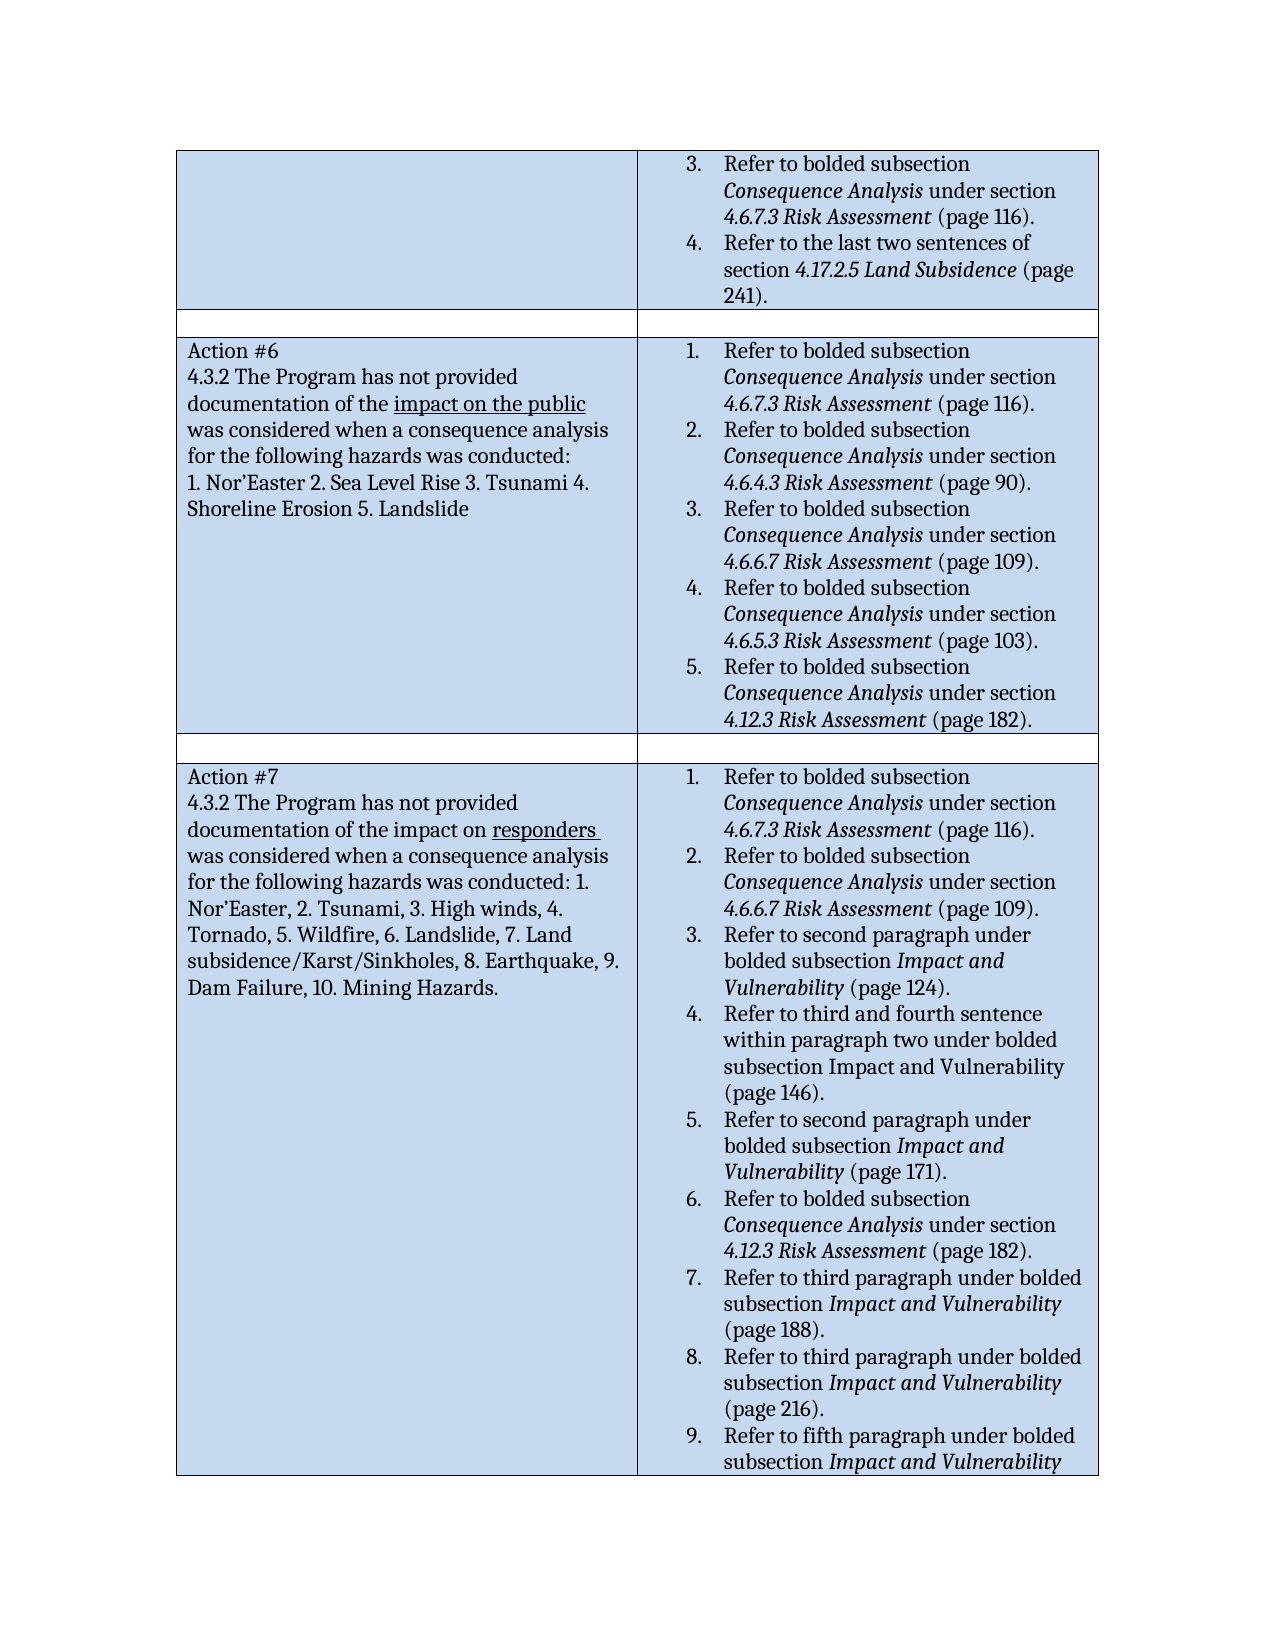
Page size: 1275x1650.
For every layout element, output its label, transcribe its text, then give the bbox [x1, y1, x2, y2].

table_cell Refer to bolded subsection Consequence Analysis under section 4.6.7.3 Risk Assessment (page 116). Refer to bolded subsection Consequence Analysis under section 4.6.4.3 Risk Assessment (page 90). Refer to bolded subsection Consequence Analysis under section 4.6.6.7 Risk Assessment (page 109). Refer to bolded subsection Consequence Analysis under section 4.6.5.3 Risk Assessment (page 103). Refer to bolded subsection Consequence Analysis under section 4.12.3 Risk Assessment (page 182). [638, 338, 1098, 733]
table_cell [638, 151, 1098, 309]
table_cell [177, 764, 637, 1475]
table_cell [177, 734, 637, 763]
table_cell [638, 764, 1098, 1475]
table_cell [177, 310, 637, 337]
table_cell [638, 734, 1098, 763]
table_cell Action #6 4.3.2 The Program has not provided documentation of the impact on the public was considered when a consequence analysis for the following hazards was conducted: 1. Nor’Easter 2. Sea Level Rise 3. Tsunami 4. Shoreline Erosion 5. Landslide [177, 338, 637, 733]
table_cell [638, 310, 1098, 337]
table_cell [177, 151, 637, 309]
